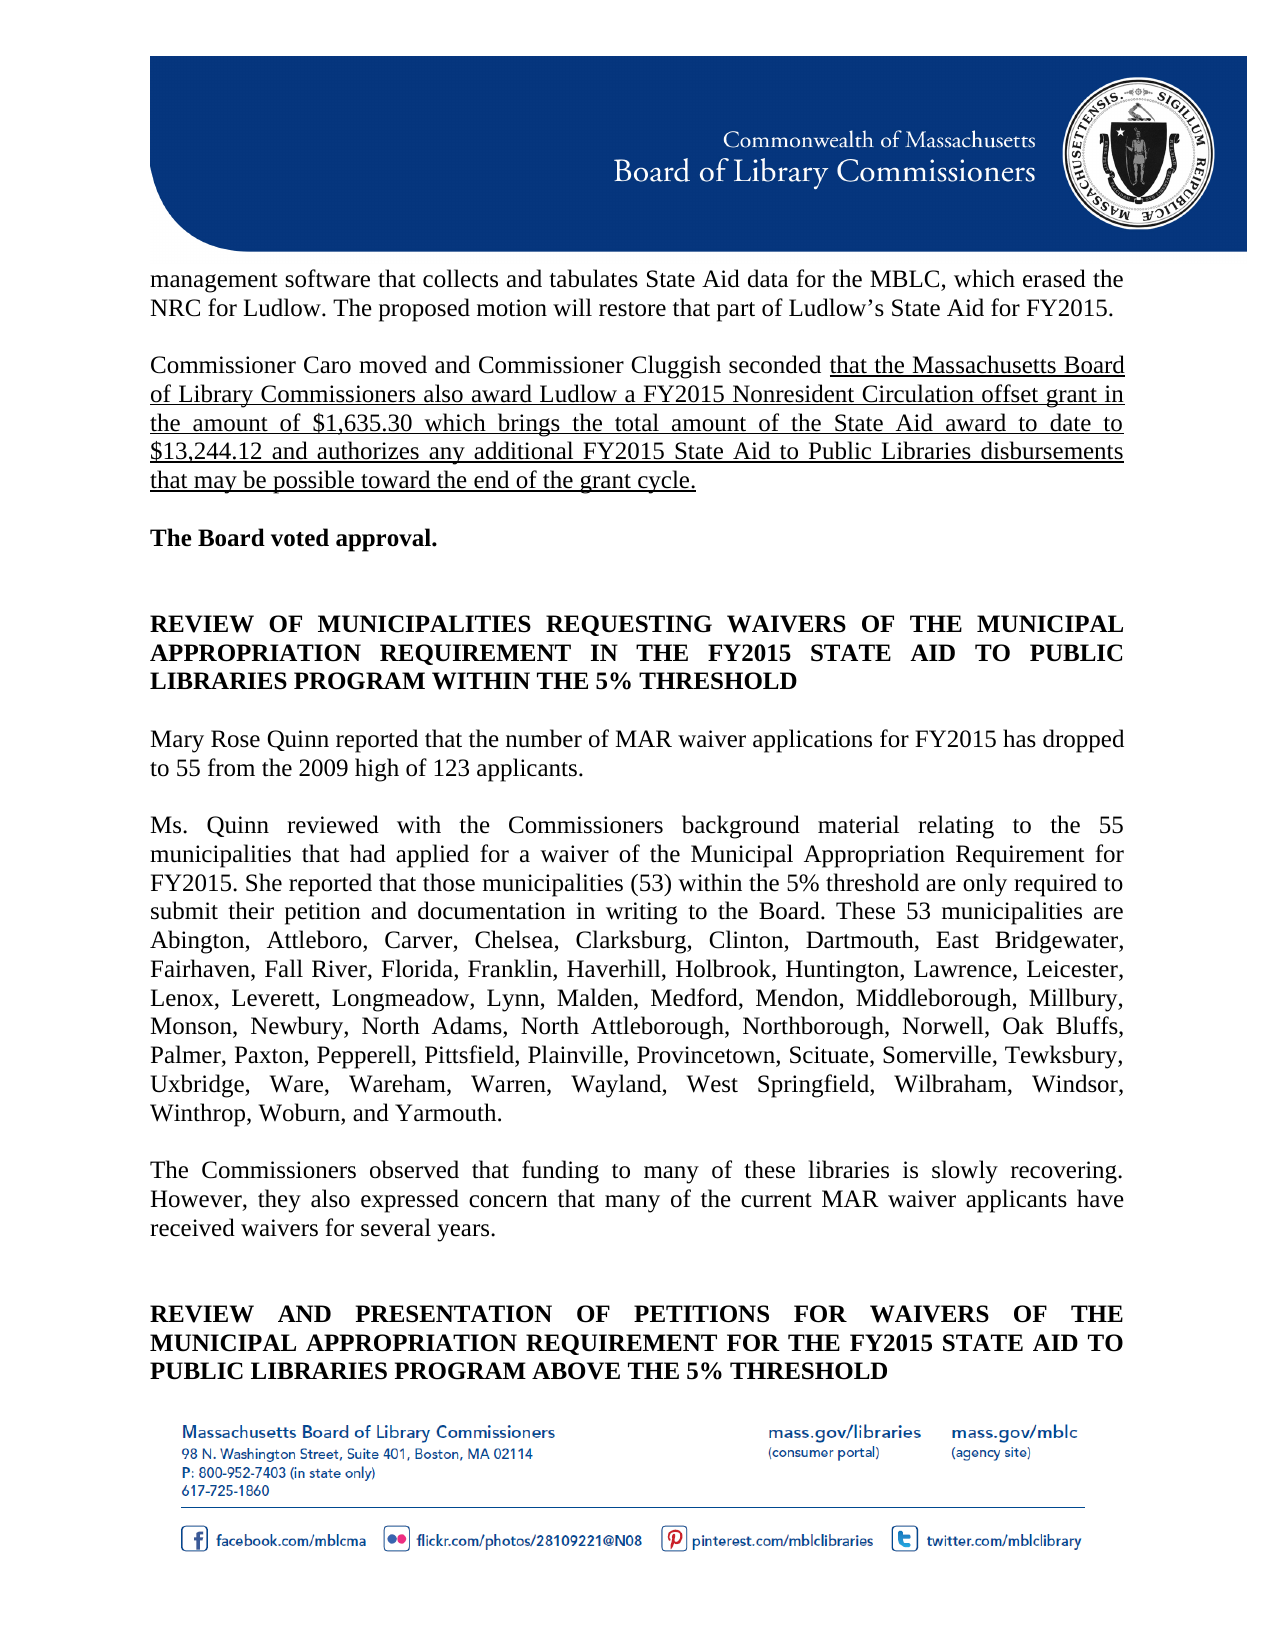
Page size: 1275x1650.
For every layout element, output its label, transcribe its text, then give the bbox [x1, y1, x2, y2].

picture [150, 56, 1247, 264]
text Commissioner Caro moved and Commissioner Cluggish seconded that the Massachusetts Board of Library Commissioners also award Ludlow a FY2015 Nonresident Circulation offset grant in the amount of $1,635.30 which brings the total amount of the State Aid award to date to $13,244.12 and authorizes any additional FY2015 State Aid to Public Libraries disbursements that may be possible toward the end of the grant cycle. [150, 350, 1125, 404]
text The Commissioners observed that funding to many of these libraries is slowly recovering. However, they also expressed concern that many of the current MAR waiver applicants have received waivers for several years. [150, 1155, 1125, 1241]
picture [150, 1395, 1125, 1575]
text Mary Rose Quinn reported that the number of MAR waiver applications for FY2015 has dropped to 55 from the 2009 high of 123 applicants. [150, 724, 1125, 781]
text The Board voted approval. [150, 523, 1125, 551]
text Commissioner Caro moved and Commissioner Cluggish seconded that the Massachusetts Board of Library Commissioners also award Ludlow a FY2015 Nonresident Circulation offset grant in the amount of $1,635.30 which brings the total amount of the State Aid award to date to $13,244.12 and authorizes any additional FY2015 State Aid to Public Libraries disbursements that may be possible toward the end of the grant cycle. [150, 405, 1125, 494]
text REVIEW OF MUNICIPALITIES REQUESTING WAIVERS OF THE MUNICIPAL APPROPRIATION REQUIREMENT IN THE FY2015 STATE AID TO PUBLIC LIBRARIES PROGRAM WITHIN THE 5% THRESHOLD [150, 609, 1125, 695]
text REVIEW AND PRESENTATION OF PETITIONS FOR WAIVERS OF THE MUNICIPAL APPROPRIATION REQUIREMENT FOR THE FY2015 STATE AID TO PUBLIC LIBRARIES PROGRAM ABOVE THE 5% THRESHOLD [150, 1299, 1125, 1385]
text Ms. Quinn reviewed with the Commissioners background material relating to the 55 municipalities that had applied for a waiver of the Municipal Appropriation Requirement for FY2015. She reported that those municipalities (53) within the 5% threshold are only required to submit their petition and documentation in writing to the Board. These 53 municipalities are Abington, Attleboro, Carver, Chelsea, Clarksburg, Clinton, Dartmouth, East Bridgewater, Fairhaven, Fall River, Florida, Franklin, Haverhill, Holbrook, Huntington, Lawrence, Leicester, Lenox, Leverett, Longmeadow, Lynn, Malden, Medford, Mendon, Middleborough, Millbury, Monson, Newbury, North Adams, North Attleborough, Northborough, Norwell, Oak Bluffs, Palmer, Paxton, Pepperell, Pittsfield, Plainville, Provincetown, Scituate, Somerville, Tewksbury, Uxbridge, Ware, Wareham, Warren, Wayland, West Springfield, Wilbraham, Windsor, Winthrop, Woburn, and Yarmouth. [150, 810, 1125, 1126]
